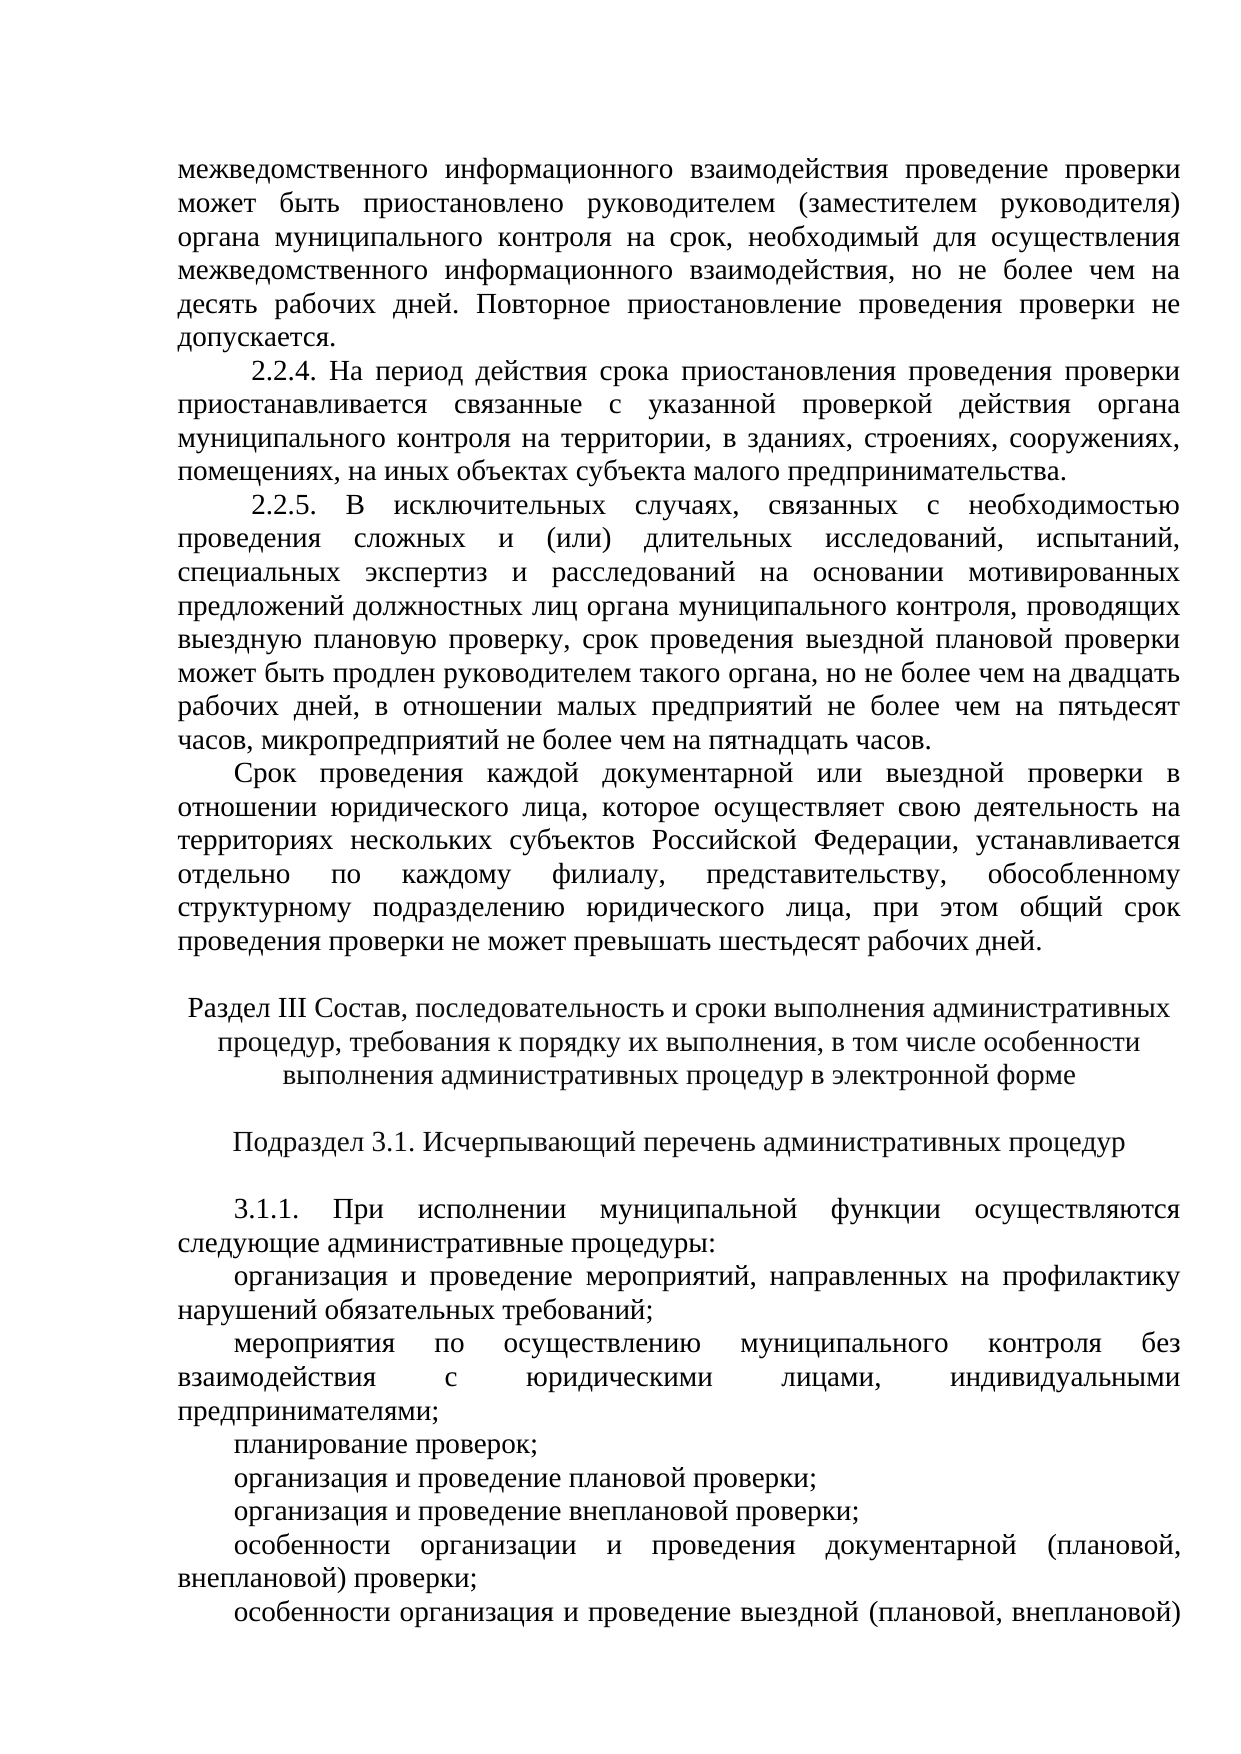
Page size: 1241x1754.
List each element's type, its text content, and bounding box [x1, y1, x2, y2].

text Раздел III Состав, последовательность и сроки выполнения административных процедур, требования к порядку их выполнения, в том числе особенности выполнения административных процедур в электронной форме [177, 990, 1181, 1091]
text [177, 1594, 1181, 1627]
text Подраздел 3.1. Исчерпывающий перечень административных процедур [177, 1124, 1181, 1158]
text организация и проведение внеплановой проверки; [177, 1493, 1181, 1527]
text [177, 152, 1181, 353]
text 2.2.4. На период действия срока приостановления проведения проверки приостанавливается связанные с указанной проверкой действия органа муниципального контроля на территории, в зданиях, строениях, сооружениях, помещениях, на иных объектах субъекта малого предпринимательства. [177, 353, 1181, 487]
text организация и проведение плановой проверки; [177, 1460, 1181, 1493]
text Срок проведения каждой документарной или выездной проверки в отношении юридического лица, которое осуществляет свою деятельность на территориях нескольких субъектов Российской Федерации, устанавливается отдельно по каждому филиалу, представительству, обособленному структурному подразделению юридического лица, при этом общий срок проведения проверки не может превышать шестьдесят рабочих дней. [177, 755, 1181, 957]
text организация и проведение мероприятий, направленных на профилактику нарушений обязательных требований; [177, 1258, 1181, 1326]
text особенности организации и проведения документарной (плановой, внеплановой) проверки; [177, 1527, 1181, 1594]
text 3.1.1. При исполнении муниципальной функции осуществляются следующие административные процедуры: [177, 1191, 1181, 1258]
text мероприятия по осуществлению муниципального контроля без взаимодействия с юридическими лицами, индивидуальными предпринимателями; [177, 1326, 1181, 1426]
text планирование проверок; [177, 1426, 1181, 1460]
text 2.2.5. В исключительных случаях, связанных с необходимостью проведения сложных и (или) длительных исследований, испытаний, специальных экспертиз и расследований на основании мотивированных предложений должностных лиц органа муниципального контроля, проводящих выездную плановую проверку, срок проведения выездной плановой проверки может быть продлен руководителем такого органа, но не более чем на двадцать рабочих дней, в отношении малых предприятий не более чем на пятьдесят часов, микропредприятий не более чем на пятнадцать часов. [177, 487, 1181, 755]
